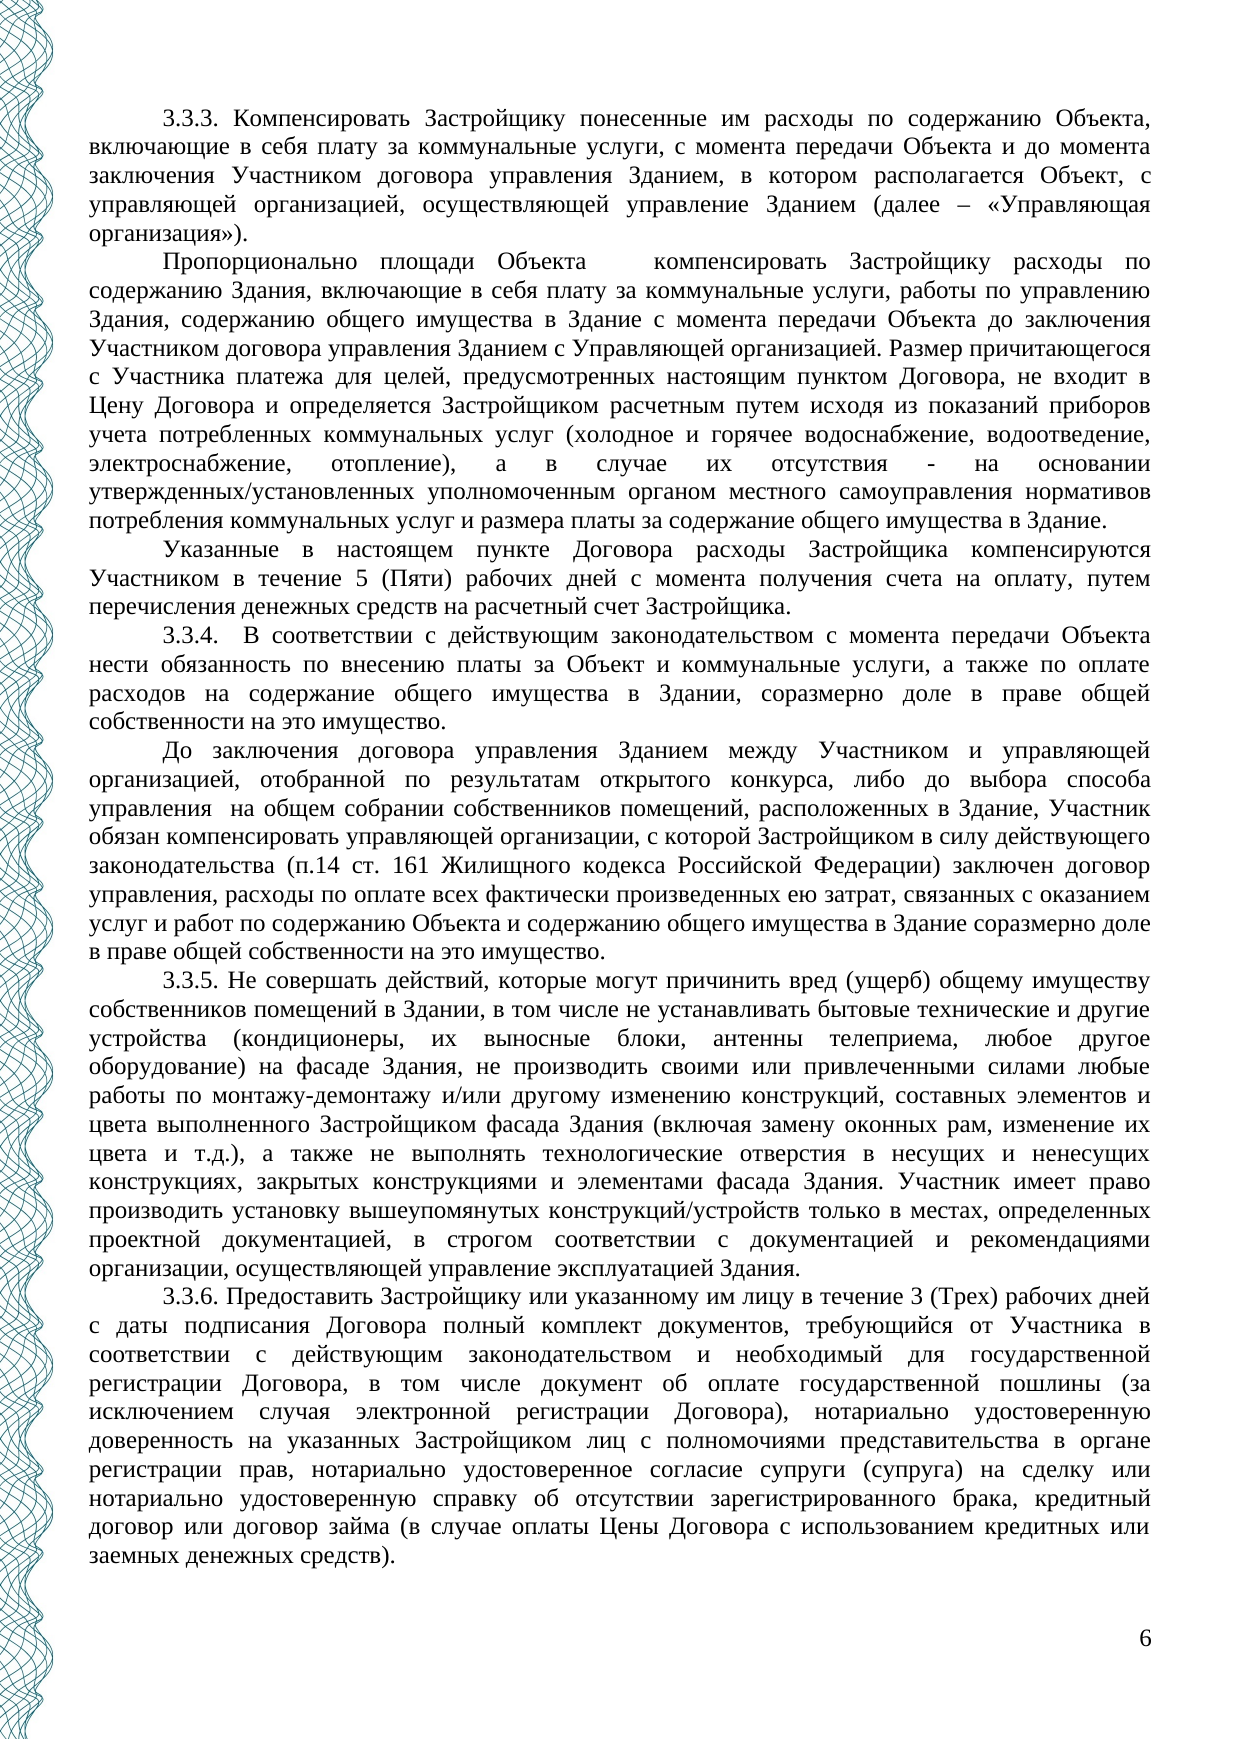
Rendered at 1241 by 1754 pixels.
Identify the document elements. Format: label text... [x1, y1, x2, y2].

text 3.3.4. В соответствии с действующим законодательством с момента передачи Объекта нести обязанность по внесению платы за Объект и коммунальные услуги, а также по оплате расходов на содержание общего имущества в Здании, соразмерно доле в праве общей собственности на это имущество. [89, 620, 1152, 735]
text Указанные в настоящем пункте Договора расходы Застройщика компенсируются Участником в течение 5 (Пяти) рабочих дней с момента получения счета на оплату, путем перечисления денежных средств на расчетный счет Застройщика. [89, 534, 1152, 620]
picture [0, 0, 1241, 1739]
text Пропорционально площади Объекта компенсировать Застройщику расходы по содержанию Здания, включающие в себя плату за коммунальные услуги, работы по управлению Здания, содержанию общего имущества в Здание с момента передачи Объекта до заключения Участником договора управления Зданием с Управляющей организацией. Размер причитающегося с Участника платежа для целей, предусмотренных настоящим пунктом Договора, не входит в Цену Договора и определяется Застройщиком расчетным путем исходя из показаний приборов учета потребленных коммунальных услуг (холодное и горячее водоснабжение, водоотведение, электроснабжение, отопление), а в случае их отсутствия - на основании утвержденных/установленных уполномоченным органом местного самоуправления нормативов потребления коммунальных услуг и размера платы за содержание общего имущества в Здание. [89, 246, 1152, 534]
text До заключения договора управления Зданием между Участником и управляющей организацией, отобранной по результатам открытого конкурса, либо до выбора способа управления на общем собрании собственников помещений, расположенных в Здание, Участник обязан компенсировать управляющей организации, с которой Застройщиком в силу действующего законодательства (п.14 ст. 161 Жилищного кодекса Российской Федерации) заключен договор управления, расходы по оплате всех фактически произведенных ею затрат, связанных с оказанием услуг и работ по содержанию Объекта и содержанию общего имущества в Здание соразмерно доле в праве общей собственности на это имущество. [89, 735, 1152, 965]
text 3.3.3. Компенсировать Застройщику понесенные им расходы по содержанию Объекта, включающие в себя плату за коммунальные услуги, с момента передачи Объекта и до момента заключения Участником договора управления Зданием, в котором располагается Объект, с управляющей организацией, осуществляющей управление Зданием (далее – «Управляющая организация»). [89, 103, 1152, 246]
text 3.3.6. Предоставить Застройщику или указанному им лицу в течение 3 (Трех) рабочих дней с даты подписания Договора полный комплект документов, требующийся от Участника в соответствии с действующим законодательством и необходимый для государственной регистрации Договора, в том числе документ об оплате государственной пошлины (за исключением случая электронной регистрации Договора), нотариально удостоверенную доверенность на указанных Застройщиком лиц с полномочиями представительства в органе регистрации прав, нотариально удостоверенное согласие супруги (супруга) на сделку или нотариально удостоверенную справку об отсутствии зарегистрированного брака, кредитный договор или договор займа (в случае оплаты Цены Договора с использованием кредитных или заемных денежных средств). [89, 1281, 1152, 1569]
text 3.3.5. Не совершать действий, которые могут причинить вред (ущерб) общему имуществу собственников помещений в Здании, в том числе не устанавливать бытовые технические и другие устройства (кондиционеры, их выносные блоки, антенны телеприема, любое другое оборудование) на фасаде Здания, не производить своими или привлеченными силами любые работы по монтажу-демонтажу и/или другому изменению конструкций, составных элементов и цвета выполненного Застройщиком фасада Здания (включая замену оконных рам, изменение их цвета и т.д.), а также не выполнять технологические отверстия в несущих и ненесущих конструкциях, закрытых конструкциями и элементами фасада Здания. Участник имеет право производить установку вышеупомянутых конструкций/устройств только в местах, определенных проектной документацией, в строгом соответствии с документацией и рекомендациями организации, осуществляющей управление эксплуатацией Здания. [89, 965, 1152, 1281]
